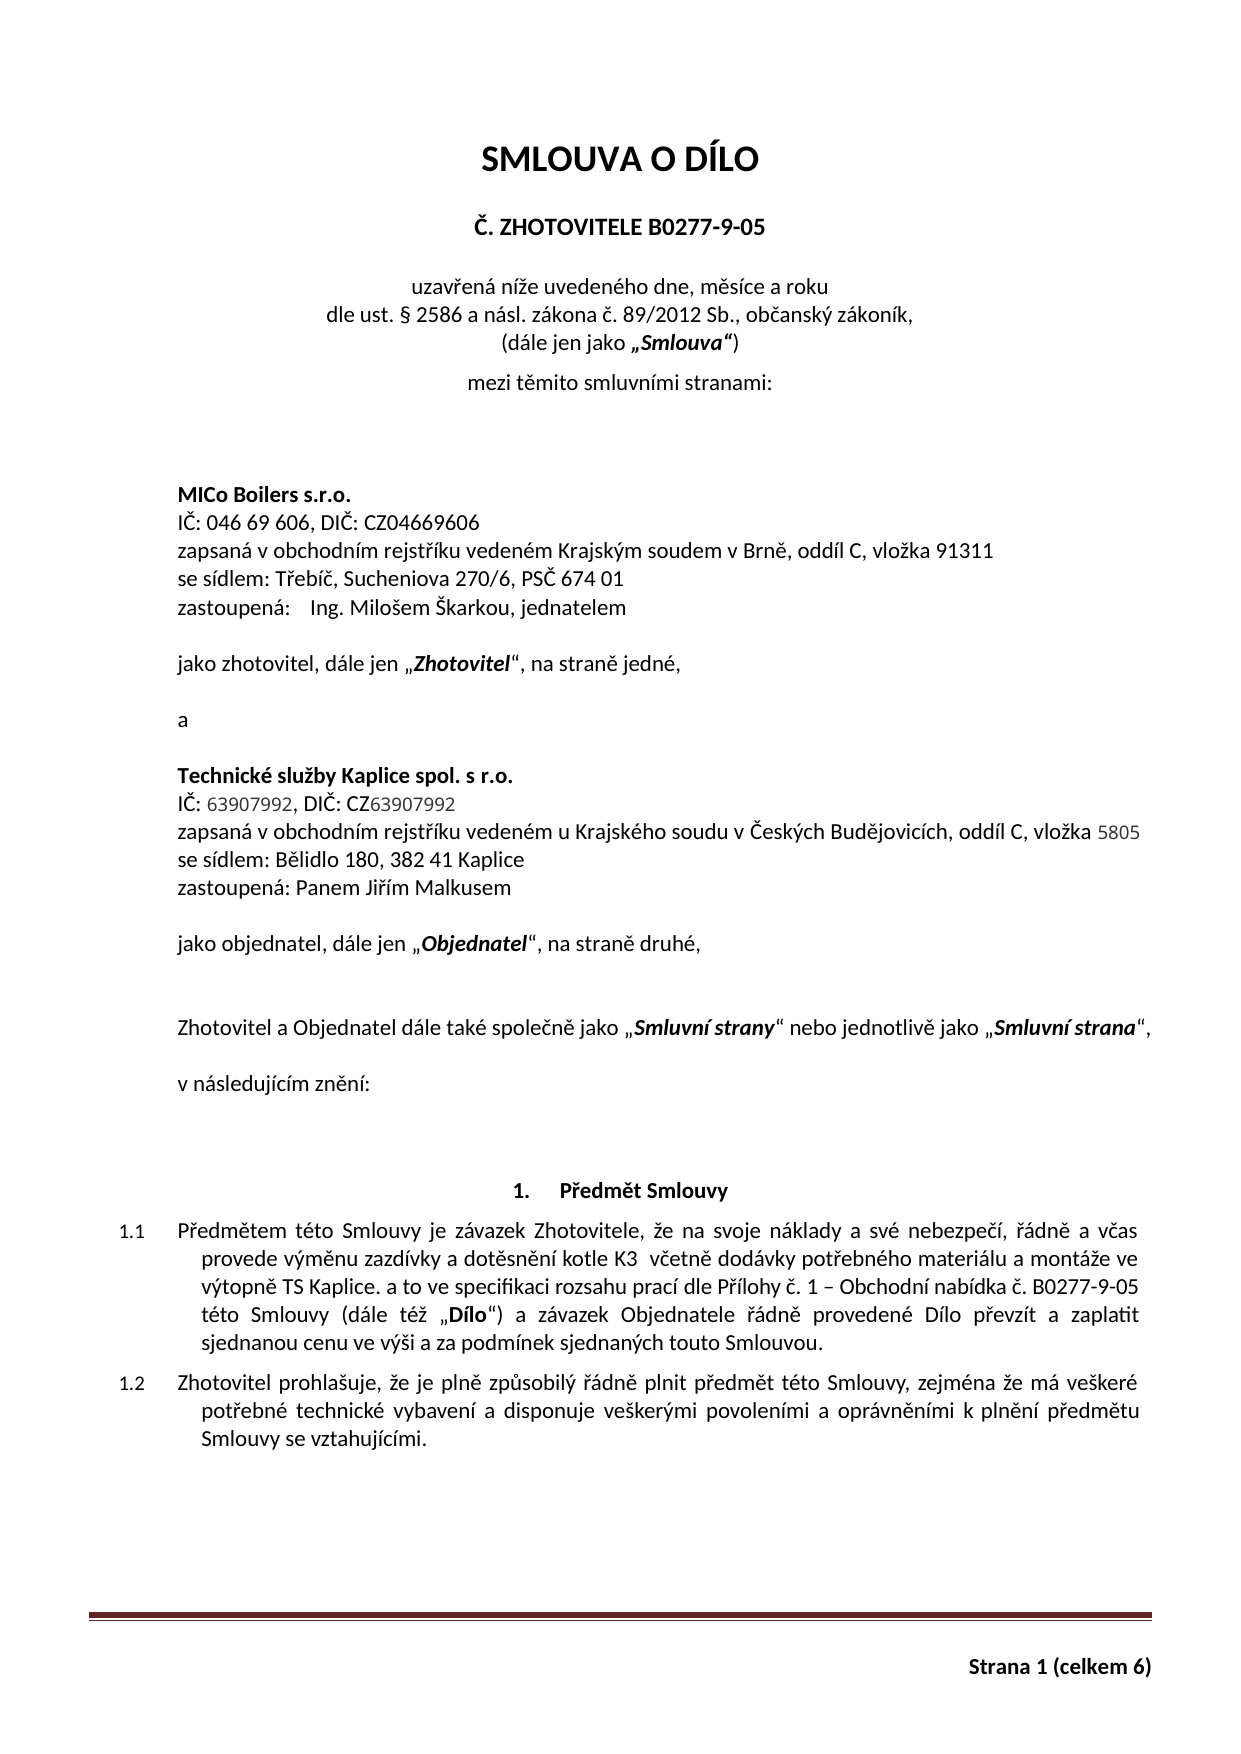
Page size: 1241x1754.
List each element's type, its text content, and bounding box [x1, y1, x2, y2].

text uzavřená níže uvedeného dne, měsíce a roku [89, 272, 1152, 300]
text (dále jen jako „Smlouva“) [89, 328, 1152, 356]
text zastoupená: Ing. Milošem Škarkou, jednatelem [177, 593, 1152, 621]
text MICo Boilers s.r.o. [177, 481, 1152, 508]
text Technické služby Kaplice spol. s r.o. [177, 761, 1152, 789]
text mezi těmito smluvními stranami: [89, 368, 1152, 396]
text v následujícím znění: [177, 1069, 1152, 1097]
text zapsaná v obchodním rejstříku vedeném u Krajského soudu v Českých Budějovicích, oddíl C, vložka 5805 [177, 817, 1152, 845]
list Předmět Smlouvy [100, 1177, 1140, 1205]
text jako objednatel, dále jen „Objednatel“, na straně druhé, [177, 929, 1152, 957]
text se sídlem: Bělidlo 180, 382 41 Kaplice [177, 845, 1152, 873]
text IČ: 63907992, DIČ: CZ63907992 [177, 789, 1152, 817]
text Zhotovitel a Objednatel dále také společně jako „Smluvní strany“ nebo jednotlivě jako „Smluvní strana“, [177, 1013, 1152, 1041]
text zastoupená: Panem Jiřím Malkusem [177, 873, 1152, 901]
list Předmětem této Smlouvy je závazek Zhotovitele, že na svoje náklady a své nebezpečí, řádně a včas provede výměnu zazdívky a dotěsnění kotle K3 včetně dodávky potřebného materiálu a montáže ve výtopně TS Kaplice. a to ve specifikaci rozsahu prací dle Přílohy č. 1 – Obchodní nabídka č. B0277-9-05 této Smlouvy (dále též „Dílo“) a závazek Objednatele řádně provedené Dílo převzít a zaplatit sjednanou cenu ve výši a za podmínek sjednaných touto Smlouvou. [118, 1216, 1140, 1357]
text a [177, 705, 1152, 733]
text zapsaná v obchodním rejstříku vedeném Krajským soudem v Brně, oddíl C, vložka 91311 [177, 537, 1152, 564]
text se sídlem: Třebíč, Sucheniova 270/6, PSČ 674 01 [177, 564, 1152, 593]
text smlouva o dílo [89, 134, 1152, 180]
list Zhotovitel prohlašuje, že je plně způsobilý řádně plnit předmět této Smlouvy, zejména že má veškeré potřebné technické vybavení a disponuje veškerými povoleními a oprávněními k plnění předmětu Smlouvy se vztahujícími. [118, 1368, 1140, 1452]
text IČ: 046 69 606, DIČ: CZ04669606 [177, 508, 1152, 537]
text jako zhotovitel, dále jen „Zhotovitel“, na straně jedné, [177, 649, 1152, 677]
text dle ust. § násl. zákona č. 89/2012 Sb., občanský zákoník, [89, 300, 1152, 328]
text Č. ZHOTOVITELE B0277-9-05 [89, 211, 1152, 241]
